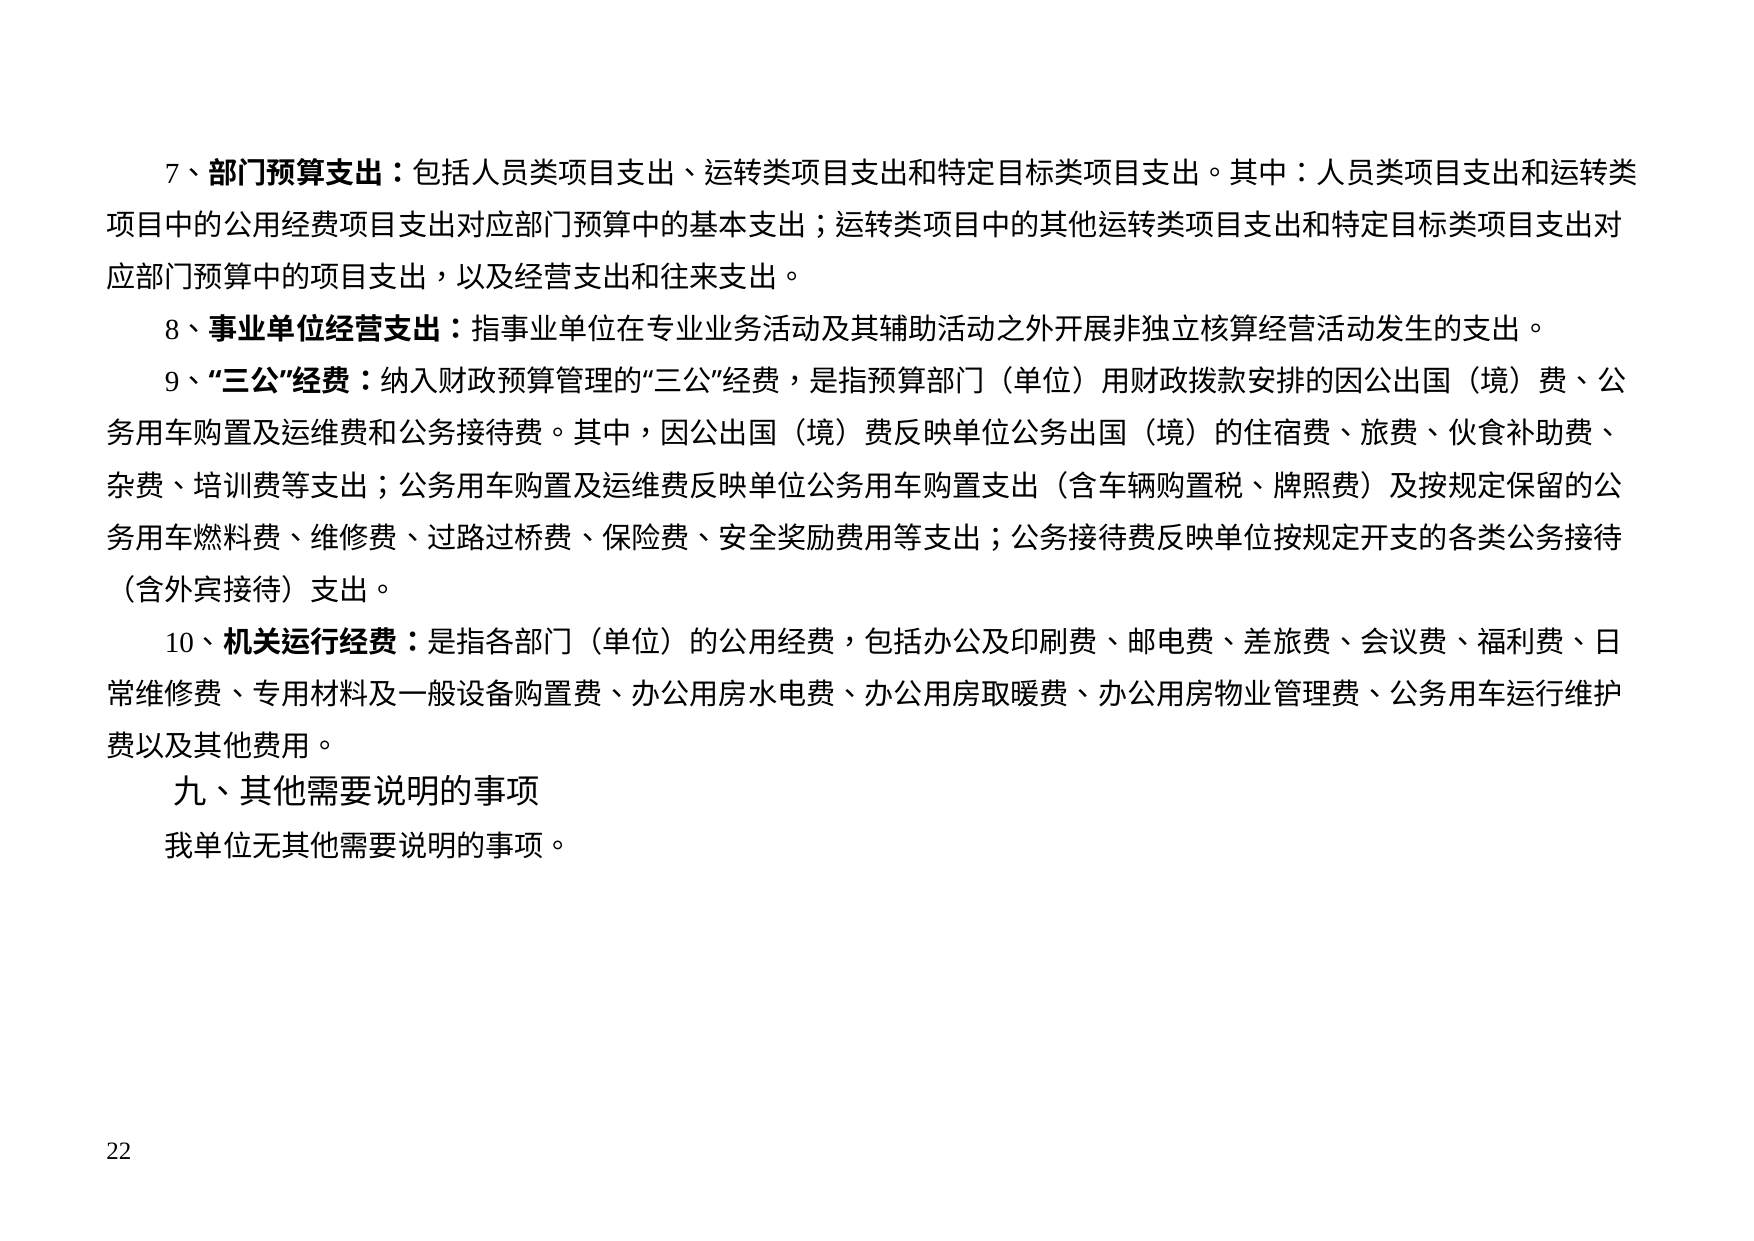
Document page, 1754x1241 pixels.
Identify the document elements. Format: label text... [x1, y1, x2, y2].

text 8、事业单位经营支出：指事业单位在专业业务活动及其辅助活动之外开展非独立核算经营活动发生的支出。 [106, 298, 1648, 350]
text 我单位无其他需要说明的事项。 [106, 814, 1648, 866]
text 7、部门预算支出：包括人员类项目支出、运转类项目支出和特定目标类项目支出。其中：人员类项目支出和运转类项目中的公用经费项目支出对应部门预算中的基本支出；运转类项目中的其他运转类项目支出和特定目标类项目支出对应部门预算中的项目支出，以及经营支出和往来支出。 [106, 142, 1648, 298]
text 10、机关运行经费：是指各部门（单位）的公用经费，包括办公及印刷费、邮电费、差旅费、会议费、福利费、日常维修费、专用材料及一般设备购置费、办公用房水电费、办公用房取暖费、办公用房物业管理费、公务用车运行维护费以及其他费用。 [106, 611, 1648, 767]
text 九、其他需要说明的事项 [106, 768, 1648, 813]
text 9、“三公”经费：纳入财政预算管理的“三公”经费，是指预算部门（单位）用财政拨款安排的因公出国（境）费、公务用车购置及运维费和公务接待费。其中，因公出国（境）费反映单位公务出国（境）的住宿费、旅费、伙食补助费、杂费、培训费等支出；公务用车购置及运维费反映单位公务用车购置支出（含车辆购置税、牌照费）及按规定保留的公务用车燃料费、维修费、过路过桥费、保险费、安全奖励费用等支出；公务接待费反映单位按规定开支的各类公务接待（含外宾接待）支出。 [106, 350, 1648, 611]
